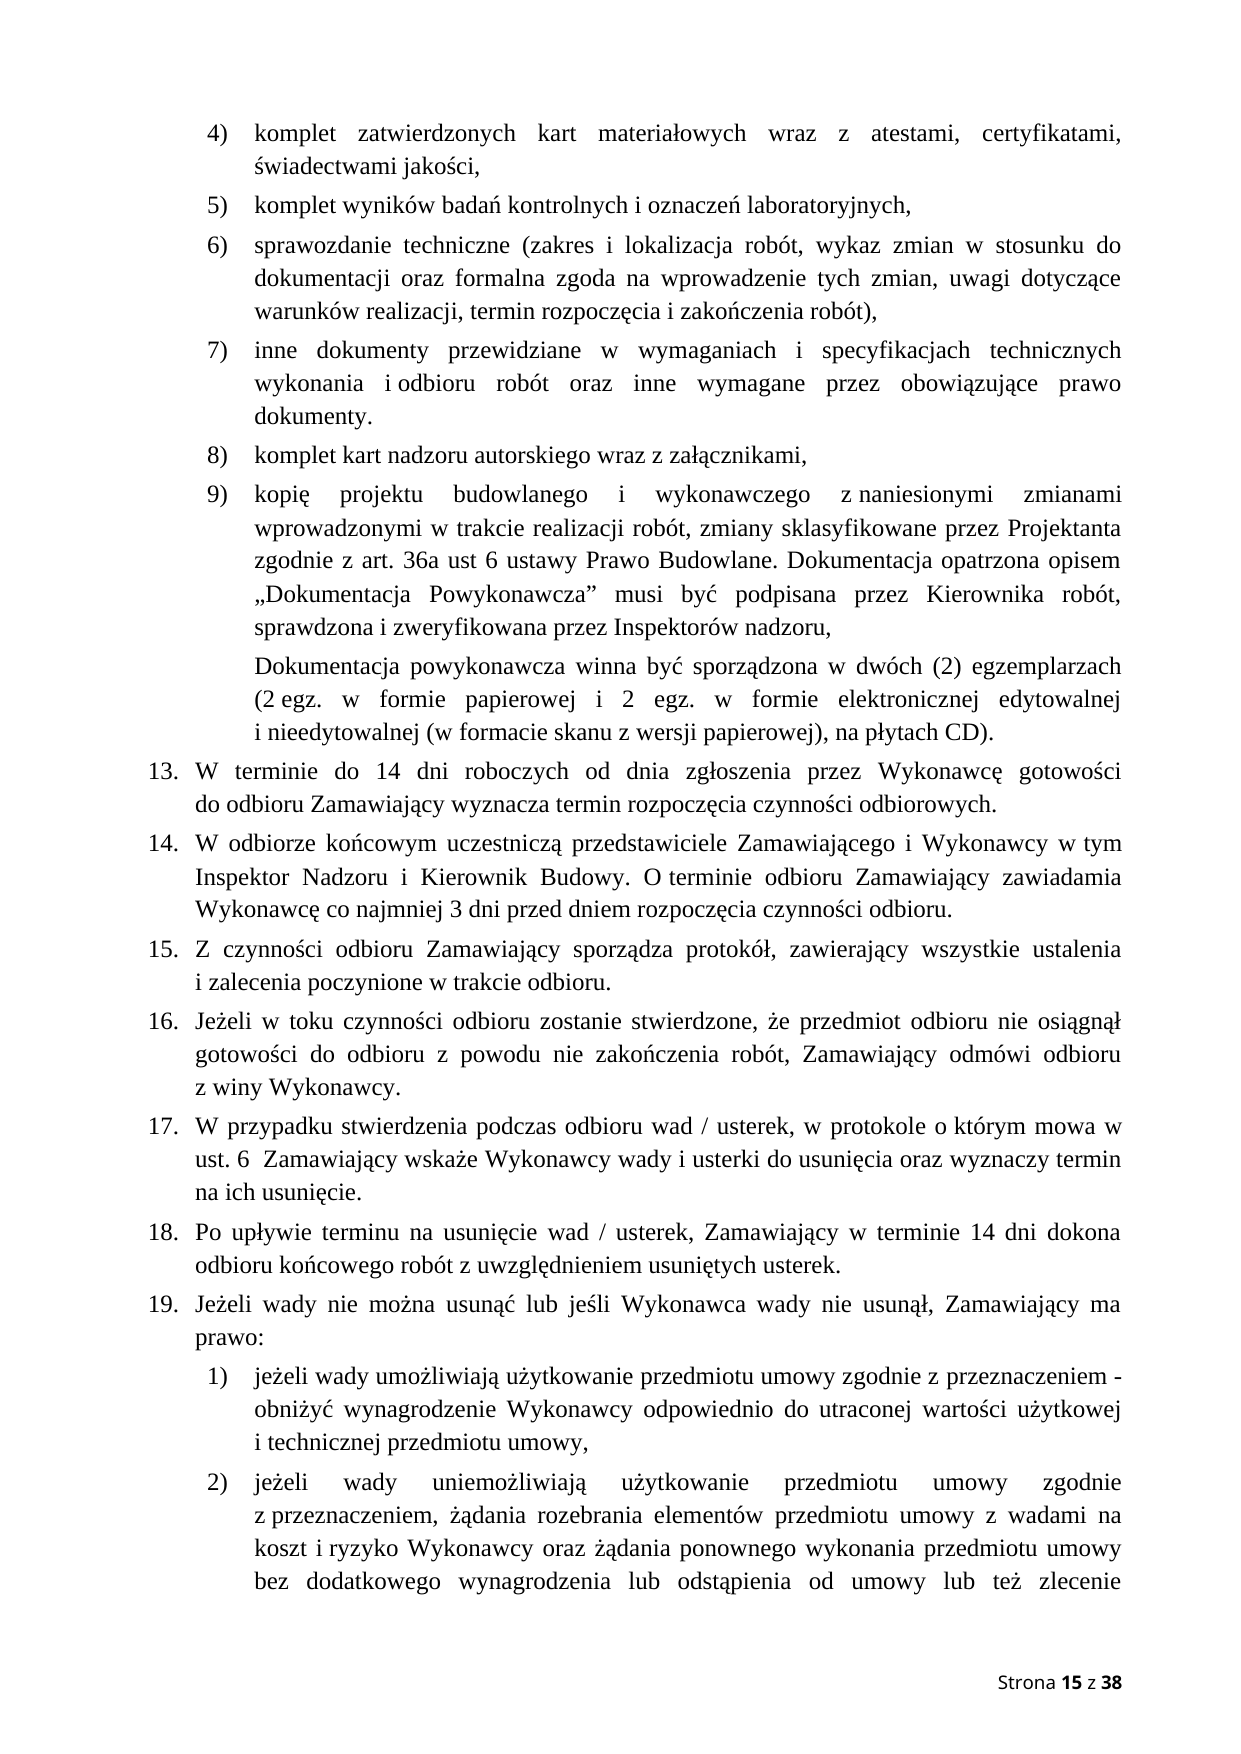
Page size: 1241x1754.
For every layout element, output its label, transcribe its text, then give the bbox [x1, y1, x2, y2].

list W odbiorze końcowym uczestniczą przedstawiciele Zamawiającego i Wykonawcy w tym Inspektor Nadzoru i Kierownik Budowy. O terminie odbioru Zamawiający zawiadamia Wykonawcę co najmniej 3 dni przed dniem rozpoczęcia czynności odbioru. [148, 828, 1122, 923]
list komplet zatwierdzonych kart materiałowych wraz z atestami, certyfikatami, świadectwami jakości, [207, 118, 1122, 180]
list Z czynności odbioru Zamawiający sporządza protokół, zawierający wszystkie ustalenia i zalecenia poczynione w trakcie odbioru. [148, 934, 1122, 996]
list Po upływie terminu na usunięcie wad / usterek, Zamawiający w terminie 14 dni dokona odbioru końcowego robót z uwzględnieniem usuniętych usterek. [148, 1217, 1122, 1278]
list komplet wyników badań kontrolnych i oznaczeń laboratoryjnych, [207, 190, 1122, 219]
list kopię projektu budowlanego i wykonawczego z naniesionymi zmianami wprowadzonymi w trakcie realizacji robót, zmiany sklasyfikowane przez Projektanta zgodnie z art. 36a ust 6 ustawy Prawo Budowlane. Dokumentacja opatrzona opisem „Dokumentacja Powykonawcza” musi być podpisana przez Kierownika robót, sprawdzona i zweryfikowana przez Inspektorów nadzoru, [207, 479, 1122, 640]
text Dokumentacja powykonawcza winna być sporządzona w dwóch (2) egzemplarzach (2 egz. w formie papierowej i 2 egz. w formie elektronicznej edytowalnej i nieedytowalnej (w formacie skanu z wersji papierowej), na płytach CD). [254, 651, 1122, 746]
list Jeżeli wady nie można usunąć lub jeśli Wykonawca wady nie usunął, Zamawiający ma prawo: [148, 1289, 1122, 1351]
list sprawozdanie techniczne (zakres i lokalizacja robót, wykaz zmian w stosunku do dokumentacji oraz formalna zgoda na wprowadzenie tych zmian, uwagi dotyczące warunków realizacji, termin rozpoczęcia i zakończenia robót), [207, 230, 1122, 324]
list Jeżeli w toku czynności odbioru zostanie stwierdzone, że przedmiot odbioru nie osiągnął gotowości do odbioru z powodu nie zakończenia robót, Zamawiający odmówi odbioru z winy Wykonawcy. [148, 1006, 1122, 1101]
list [207, 1467, 1122, 1594]
list jeżeli wady umożliwiają użytkowanie przedmiotu umowy zgodnie z przeznaczeniem - obniżyć wynagrodzenie Wykonawcy odpowiednio do utraconej wartości użytkowej i technicznej przedmiotu umowy, [207, 1361, 1122, 1456]
list W przypadku stwierdzenia podczas odbioru wad / usterek, w protokole o którym mowa w ust. 6 Zamawiający wskaże Wykonawcy wady i usterki do usunięcia oraz wyznaczy termin na ich usunięcie. [148, 1111, 1122, 1206]
list W terminie do 14 dni roboczych od dnia zgłoszenia przez Wykonawcę gotowości do odbioru Zamawiający wyznacza termin rozpoczęcia czynności odbiorowych. [148, 756, 1122, 818]
list inne dokumenty przewidziane w wymaganiach i specyfikacjach technicznych wykonania i odbioru robót oraz inne wymagane przez obowiązujące prawo dokumenty. [207, 335, 1122, 430]
list komplet kart nadzoru autorskiego wraz z załącznikami, [207, 440, 1122, 469]
